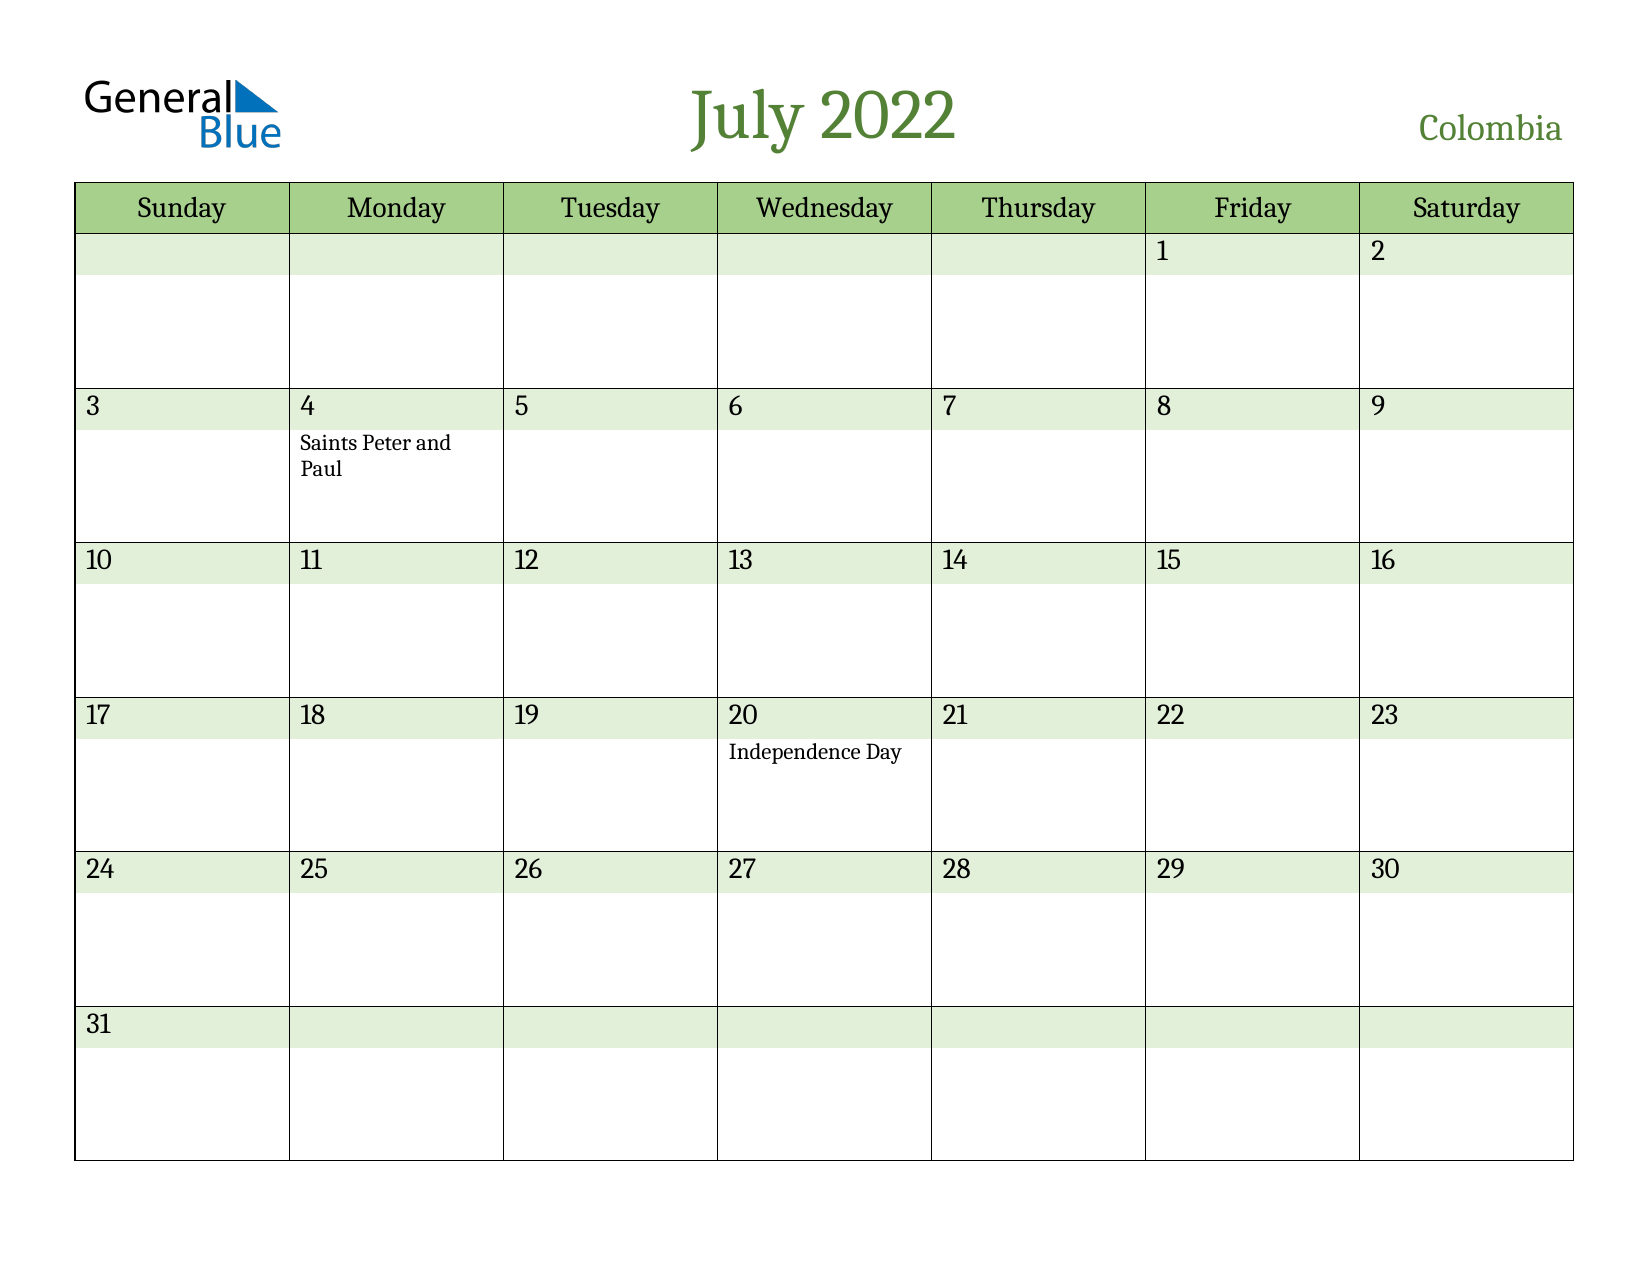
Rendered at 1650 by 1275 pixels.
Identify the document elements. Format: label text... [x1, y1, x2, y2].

table_cell Saturday [1360, 183, 1573, 233]
table_cell 7 [932, 389, 1145, 430]
table_cell [1360, 275, 1573, 388]
table_cell 16 [1360, 543, 1573, 584]
table_cell Monday [290, 183, 503, 233]
table_cell 25 [290, 852, 503, 893]
table_cell 11 [290, 543, 503, 584]
table_cell 4 [290, 389, 503, 430]
table_cell [718, 275, 931, 388]
table_cell 17 [76, 698, 289, 739]
table_cell [1360, 893, 1573, 1006]
table_cell [718, 1048, 931, 1160]
table_cell [1146, 1007, 1359, 1048]
table_cell [290, 275, 503, 388]
table_cell [932, 275, 1145, 388]
table_cell [290, 1048, 503, 1160]
table_cell 3 [76, 389, 289, 430]
table_cell [504, 893, 717, 1006]
table_cell [1360, 1007, 1573, 1048]
table_cell 23 [1360, 698, 1573, 739]
table_cell [76, 584, 289, 697]
table_cell 31 [76, 1007, 289, 1048]
table_cell [76, 893, 289, 1006]
table_cell [932, 1048, 1145, 1160]
table_cell [290, 1007, 503, 1048]
table_cell [504, 1007, 717, 1048]
table_cell [932, 234, 1145, 275]
table_cell 9 [1360, 389, 1573, 430]
table_cell [504, 234, 717, 275]
table_cell [932, 1007, 1145, 1048]
table_cell [504, 430, 717, 542]
table_cell 20 [718, 698, 931, 739]
table_cell [1360, 430, 1573, 542]
table_cell Thursday [932, 183, 1145, 233]
table_header [75, 75, 503, 182]
table_cell [76, 430, 289, 542]
table_cell 19 [504, 698, 717, 739]
table_cell 10 [76, 543, 289, 584]
table_cell 22 [1146, 698, 1359, 739]
table_cell Sunday [76, 183, 289, 233]
table_cell 1 [1146, 234, 1359, 275]
table_header July 2022 [503, 75, 1146, 182]
table_cell 2 [1360, 234, 1573, 275]
table_cell [718, 430, 931, 542]
table_cell 14 [932, 543, 1145, 584]
table_cell 12 [504, 543, 717, 584]
table_cell [1146, 739, 1359, 851]
table_cell [1146, 430, 1359, 542]
table_cell 8 [1146, 389, 1359, 430]
table_cell [290, 739, 503, 851]
table_cell Tuesday [504, 183, 717, 233]
table_cell 13 [718, 543, 931, 584]
table_cell [718, 234, 931, 275]
table_cell Independence Day [718, 739, 931, 851]
table_cell [504, 739, 717, 851]
table_cell [932, 430, 1145, 542]
table_cell [1360, 584, 1573, 697]
table_cell Saints Peter and Paul [290, 430, 503, 542]
table_cell [718, 893, 931, 1006]
table_cell 21 [932, 698, 1145, 739]
table_cell [290, 584, 503, 697]
table_cell 29 [1146, 852, 1359, 893]
table_cell [76, 275, 289, 388]
table_cell [76, 739, 289, 851]
table_cell [718, 584, 931, 697]
table_cell [718, 1007, 931, 1048]
table_cell 18 [290, 698, 503, 739]
table_cell [932, 893, 1145, 1006]
table_cell [932, 584, 1145, 697]
table_cell 30 [1360, 852, 1573, 893]
table_cell [76, 234, 289, 275]
table_cell [1146, 584, 1359, 697]
table_cell [76, 1048, 289, 1160]
table_cell [1146, 1048, 1359, 1160]
picture [85, 80, 281, 148]
table_cell 6 [718, 389, 931, 430]
table_cell [1146, 893, 1359, 1006]
table_cell 5 [504, 389, 717, 430]
table_cell [504, 1048, 717, 1160]
table_cell 27 [718, 852, 931, 893]
table_cell 15 [1146, 543, 1359, 584]
table_cell [932, 739, 1145, 851]
table_cell [1360, 1048, 1573, 1160]
table_cell 28 [932, 852, 1145, 893]
table_cell [504, 275, 717, 388]
table_cell [290, 893, 503, 1006]
table_cell Wednesday [718, 183, 931, 233]
table_cell 24 [76, 852, 289, 893]
table_cell 26 [504, 852, 717, 893]
table_cell [504, 584, 717, 697]
table_cell [290, 234, 503, 275]
table_cell Friday [1146, 183, 1359, 233]
table_cell [1360, 739, 1573, 851]
table_cell [1146, 275, 1359, 388]
table_header Colombia [1146, 75, 1574, 182]
